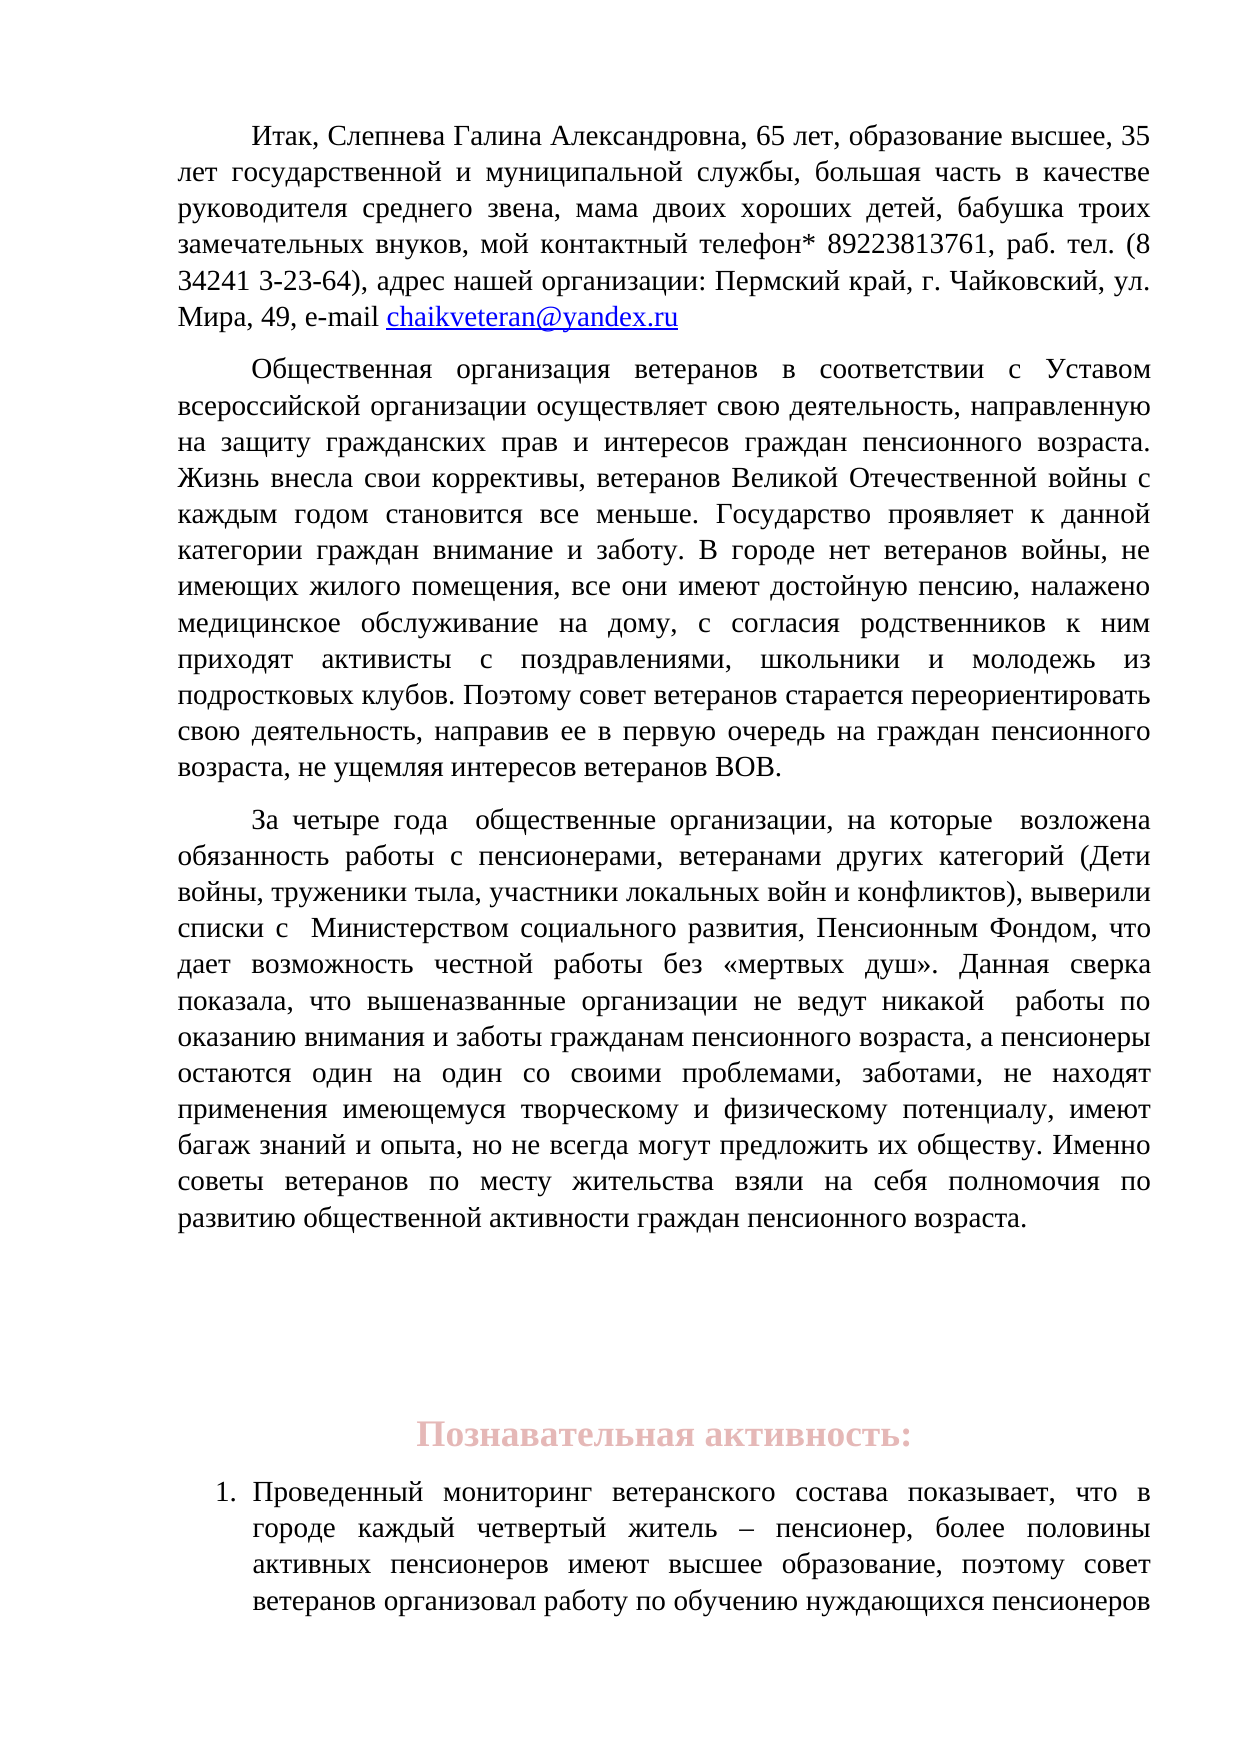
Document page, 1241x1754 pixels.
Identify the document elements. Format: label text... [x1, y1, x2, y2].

text Итак, Слепнева Галина Александровна, 65 лет, образование высшее, 35 лет государственной и муниципальной службы, большая часть в качестве руководителя среднего звена, мама двоих хороших детей, бабушка троих замечательных внуков, мой контактный телефон* 89223813761, раб. тел. (8 34241 3-23-64), адрес нашей организации: Пермский край, г. Чайковский, ул. Мира, 49, e-mail chaikveteran@yandex.ru [177, 118, 1152, 332]
text Общественная организация ветеранов в соответствии с Уставом всероссийской организации осуществляет свою деятельность, направленную на защиту гражданских прав и интересов граждан пенсионного возраста. Жизнь внесла свои коррективы, ветеранов Великой Отечественной войны с каждым годом становится все меньше. Государство проявляет к данной категории граждан внимание и заботу. В городе нет ветеранов войны, не имеющих жилого помещения, все они имеют достойную пенсию, налажено медицинское обслуживание на дому, с согласия родственников к ним приходят активисты с поздравлениями, школьники и молодежь из подростковых клубов. Поэтому совет ветеранов старается переориентировать свою деятельность, направив ее в первую очередь на граждан пенсионного возраста, не ущемляя интересов ветеранов ВОВ. [177, 352, 1152, 783]
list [215, 1474, 1152, 1616]
text За четыре года общественные организации, на которые возложена обязанность работы с пенсионерами, ветеранами других категорий (Дети войны, труженики тыла, участники локальных войн и конфликтов), выверили списки с Министерством социального развития, Пенсионным Фондом, что дает возможность честной работы без «мертвых душ». Данная сверка показала, что вышеназванные организации не ведут никакой работы по оказанию внимания и заботы гражданам пенсионного возраста, а пенсионеры остаются один на один со своими проблемами, заботами, не находят применения имеющемуся творческому и физическому потенциалу, имеют багаж знаний и опыта, но не всегда могут предложить их обществу. Именно советы ветеранов по месту жительства взяли на себя полномочия по развитию общественной активности граждан пенсионного возраста. [177, 802, 1152, 1233]
text Познавательная активность: [177, 1411, 1152, 1454]
